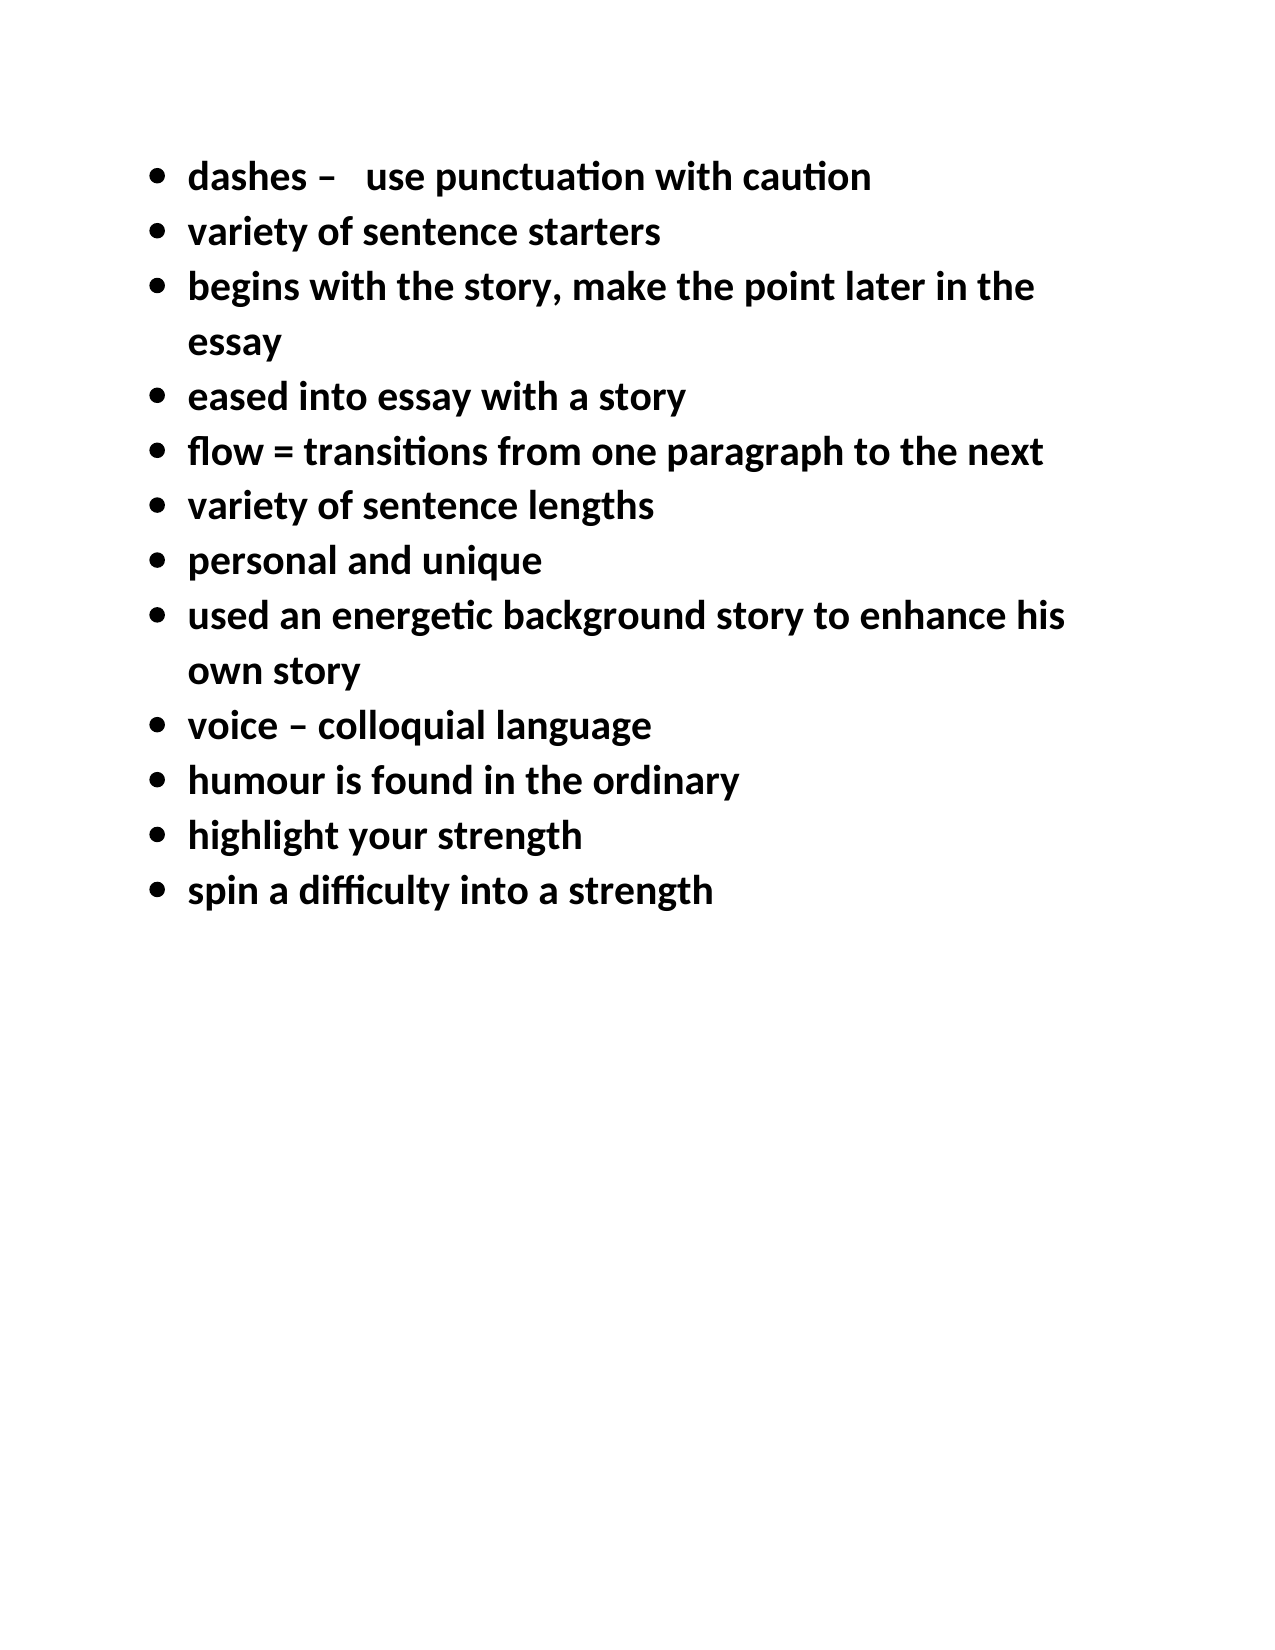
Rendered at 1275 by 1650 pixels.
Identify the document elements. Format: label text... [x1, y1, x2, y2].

list begins with the story, make the point later in the essay [150, 260, 1125, 366]
list spin a difficulty into a strength [150, 864, 1125, 914]
list eased into essay with a story [150, 369, 1125, 420]
list variety of sentence starters [150, 205, 1125, 256]
list humour is found in the ordinary [150, 754, 1125, 805]
list dashes – use punctuation with caution [150, 150, 1125, 201]
list flow = transitions from one paragraph to the next [150, 424, 1125, 475]
list personal and unique [150, 534, 1125, 585]
list variety of sentence lengths [150, 479, 1125, 530]
list highlight your strength [150, 809, 1125, 859]
list voice – colloquial language [150, 699, 1125, 750]
list used an energetic background story to enhance his own story [150, 589, 1125, 695]
